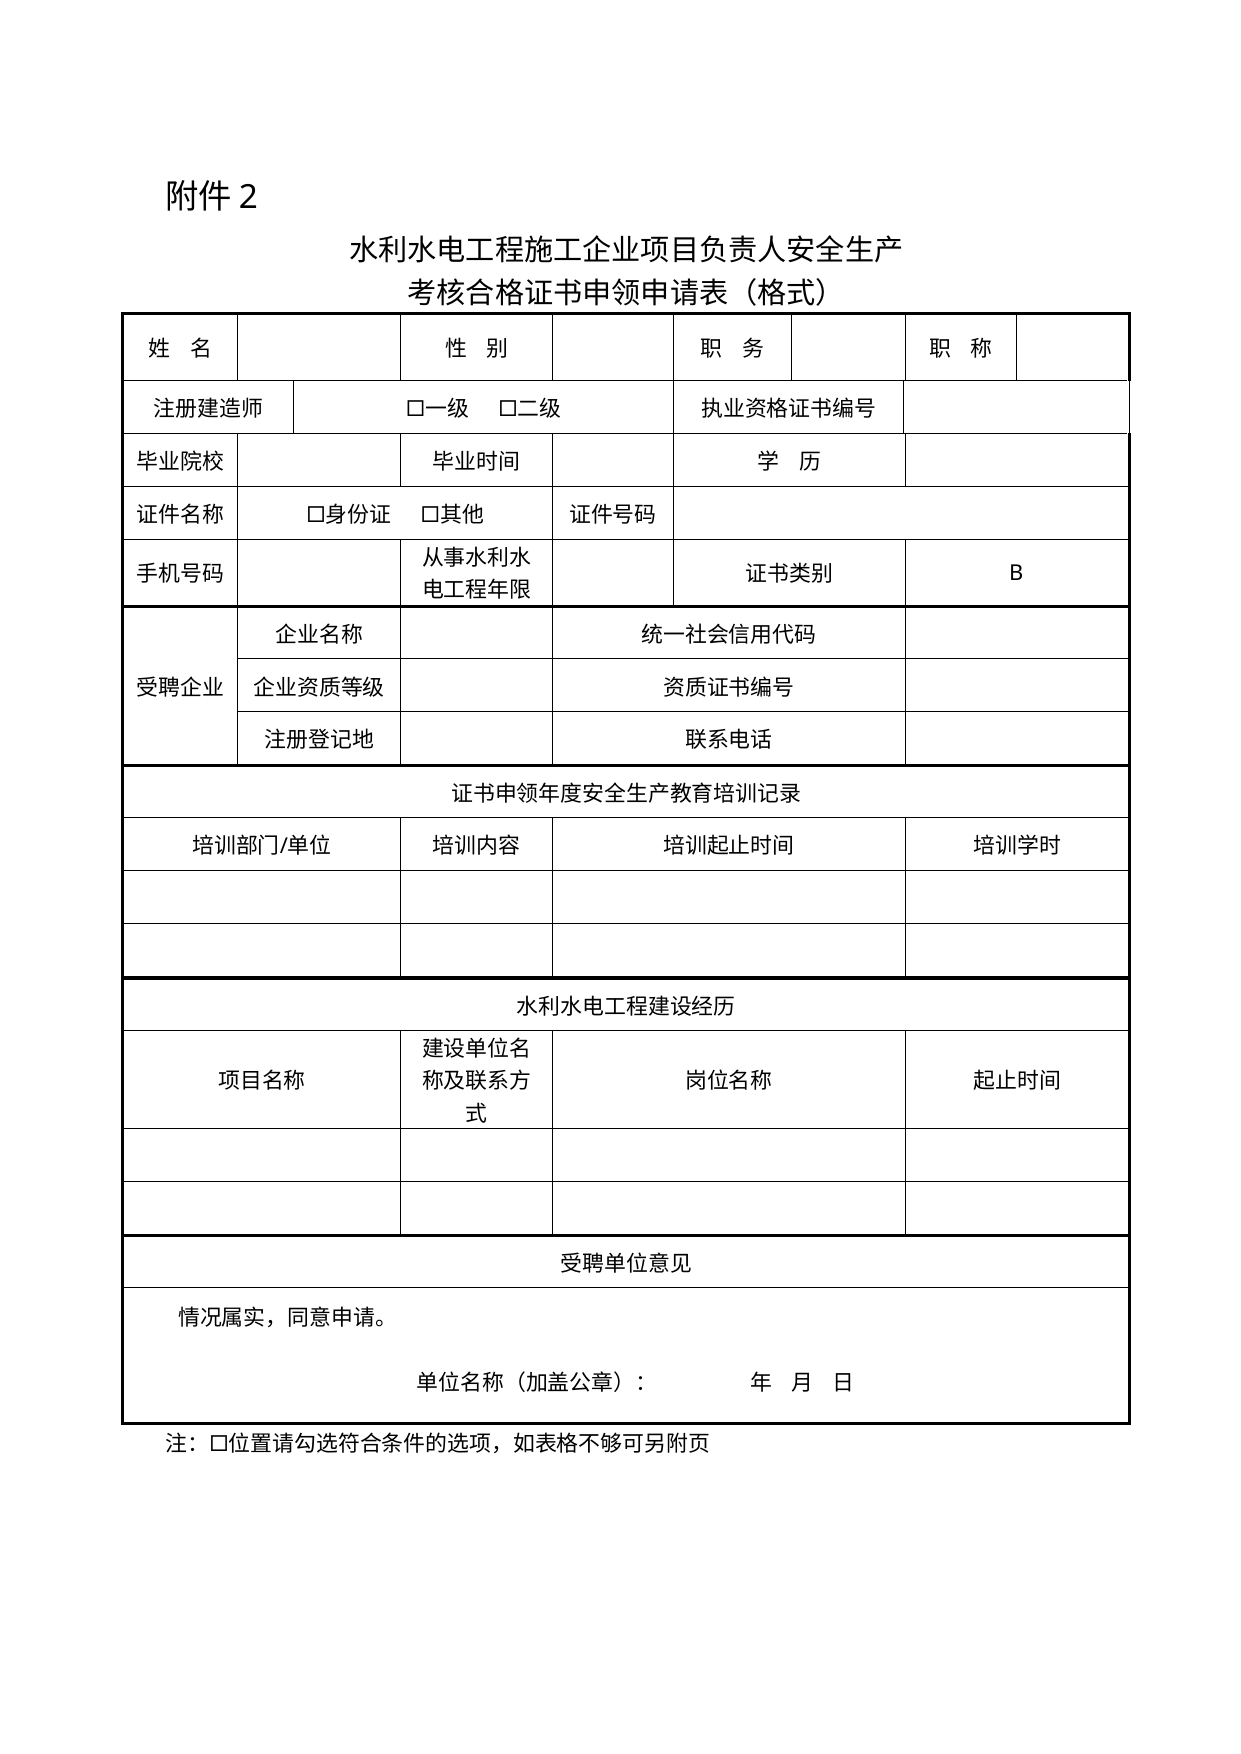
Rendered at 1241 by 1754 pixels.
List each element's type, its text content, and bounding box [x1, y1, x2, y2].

table_cell 受聘单位意见 [124, 1237, 1128, 1287]
table_cell 培训学时 [906, 818, 1128, 870]
table_cell 培训内容 [401, 818, 552, 870]
table_cell 手机号码 [124, 540, 237, 604]
table_cell [401, 924, 552, 976]
table_cell 受聘企业 [124, 608, 237, 764]
table_cell [906, 433, 1128, 486]
table_cell [401, 871, 552, 923]
table_cell [906, 1129, 1128, 1181]
table_cell [124, 1129, 400, 1181]
table_cell 联系电话 [553, 712, 905, 764]
table_cell [906, 924, 1128, 976]
table_cell 注册登记地 [238, 712, 400, 764]
table_cell 证书类别 [674, 540, 905, 604]
table_cell 毕业院校 [124, 434, 237, 486]
table_cell 证件号码 [553, 487, 673, 539]
table_header 职 称 [906, 315, 1016, 380]
table_cell [906, 871, 1128, 923]
table_header 性 别 [401, 315, 552, 380]
table_cell 情况属实，同意申请。 单位名称（加盖公章）： 年 月 日 [124, 1288, 1128, 1422]
table_header 姓 名 [124, 315, 237, 380]
table_cell [906, 1182, 1128, 1234]
table_header [238, 315, 400, 380]
table_header [1017, 315, 1128, 380]
table_cell [904, 380, 1129, 433]
table_cell 从事水利水电工程年限 [401, 540, 552, 604]
table_cell [401, 1129, 552, 1181]
table_cell 统一社会信用代码 [553, 608, 905, 658]
table_cell 企业名称 [238, 608, 400, 658]
table_cell 水利水电工程建设经历 [124, 980, 1128, 1029]
table_cell B [906, 540, 1128, 604]
table_cell [906, 659, 1128, 711]
table_header [553, 315, 673, 380]
table_cell 证书申领年度安全生产教育培训记录 [124, 767, 1128, 817]
table_cell [238, 540, 400, 604]
table_cell 执业资格证书编号 [674, 381, 903, 433]
table_cell [553, 1129, 905, 1181]
table_cell [906, 608, 1128, 658]
table_cell [553, 434, 673, 486]
table_cell 培训起止时间 [553, 818, 905, 870]
text 考核合格证书申领申请表（格式） [165, 269, 1087, 312]
table_cell 注册建造师 [124, 381, 293, 433]
table_cell [553, 1182, 905, 1234]
table_cell [401, 1182, 552, 1234]
table_cell [401, 712, 552, 764]
table_cell [553, 540, 673, 604]
table_cell [553, 924, 905, 976]
table_cell 资质证书编号 [553, 659, 905, 711]
table_cell 起止时间 [906, 1031, 1128, 1128]
table_cell 身份证 其他 [238, 487, 552, 539]
text 注：位置请勾选符合条件的选项，如表格不够可另附页 [165, 1425, 1087, 1458]
table_cell 岗位名称 [553, 1031, 905, 1128]
table_cell [401, 608, 552, 658]
table_cell 建设单位名称及联系方式 [401, 1031, 552, 1128]
text 附件2 [165, 162, 1087, 227]
table_cell 学 历 [674, 434, 905, 486]
table_cell 毕业时间 [401, 434, 552, 486]
table_cell 企业资质等级 [238, 659, 400, 711]
table_cell [124, 924, 400, 976]
table_cell 一级 二级 [294, 381, 673, 433]
table_header [792, 315, 905, 380]
table_cell [124, 1182, 400, 1234]
table_cell [553, 871, 905, 923]
table_cell 项目名称 [124, 1031, 400, 1128]
table_header 职 务 [674, 315, 791, 380]
table_cell [906, 712, 1128, 764]
table_cell 培训部门/单位 [124, 818, 400, 870]
table_cell 证件名称 [124, 487, 237, 539]
table_cell [124, 871, 400, 923]
table_cell [674, 487, 1128, 539]
table_cell [401, 659, 552, 711]
table_cell [238, 434, 400, 486]
text 水利水电工程施工企业项目负责人安全生产 [165, 227, 1087, 269]
